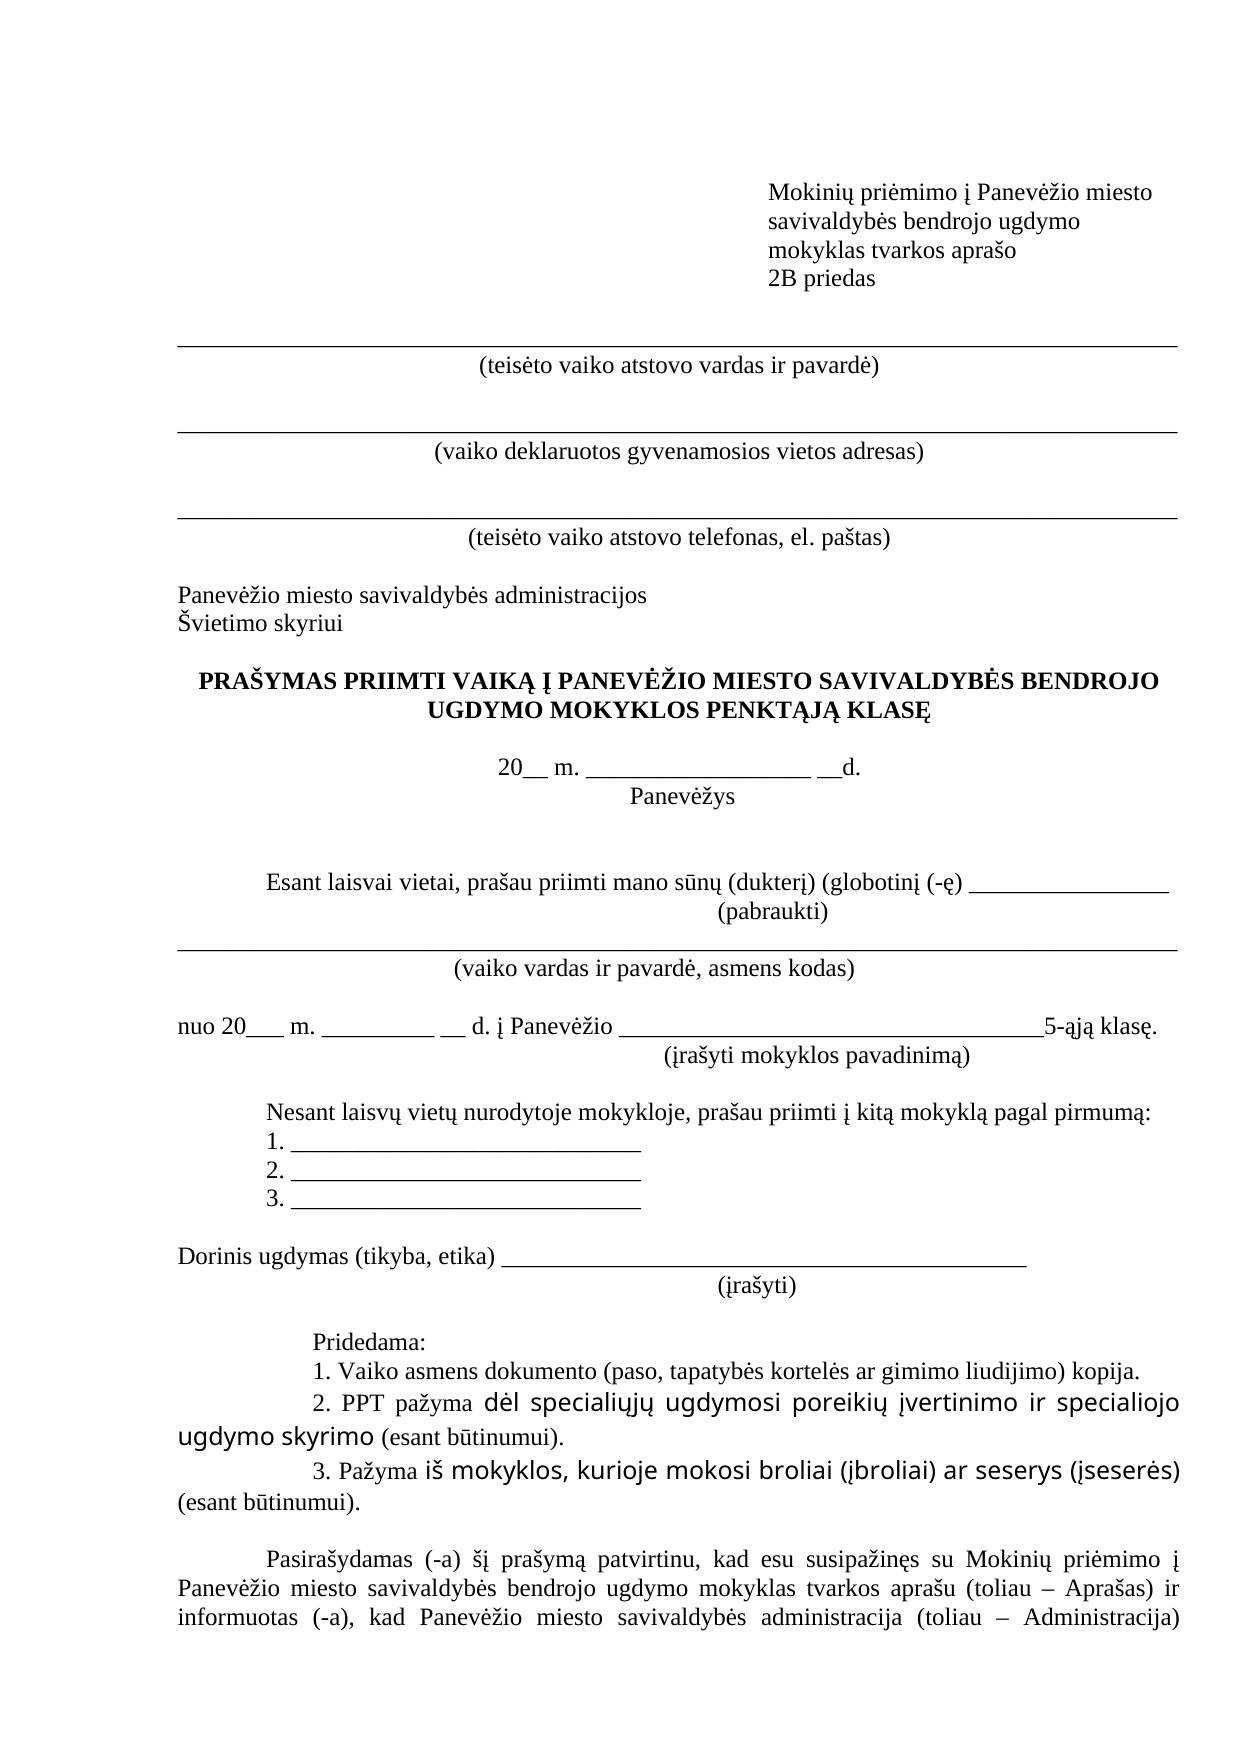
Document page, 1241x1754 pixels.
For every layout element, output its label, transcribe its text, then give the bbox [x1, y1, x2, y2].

text ________________________________________________________________________________ [177, 493, 1181, 522]
text Panevėžys [177, 781, 1181, 810]
text 1. Vaiko asmens dokumento (paso, tapatybės kortelės ar gimimo liudijimo) kopija. [177, 1356, 1181, 1385]
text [177, 1544, 1181, 1631]
text 1. ____________________________ [177, 1126, 1181, 1155]
text ________________________________________________________________________________ [177, 925, 1181, 953]
text nuo 20___ m. _________ __ d. į Panevėžio __________________________________5-ąją klasę. [177, 1011, 1181, 1040]
text ________________________________________________________________________________ [177, 407, 1181, 436]
text Dorinis ugdymas (tikyba, etika) __________________________________________ [177, 1241, 1181, 1270]
text Panevėžio miesto savivaldybės administracijos [177, 580, 1181, 608]
text (teisėto vaiko atstovo telefonas, el. paštas) [177, 522, 1181, 551]
text Švietimo skyriui [177, 608, 1181, 637]
text Esant laisvai vietai, prašau priimti mano sūnų (dukterį) (globotinį (-ę) ________________ [177, 867, 1181, 896]
text (įrašyti mokyklos pavadinimą) [177, 1040, 1181, 1068]
text (įrašyti) [177, 1270, 1181, 1298]
text 20__ m. __________________ __d. [177, 752, 1181, 781]
text 3. Pažyma iš mokyklos, kurioje mokosi broliai (įbroliai) ar seserys (įseserės) (esant būtinumui). [177, 1453, 1181, 1516]
text savivaldybės bendrojo ugdymo [177, 206, 1181, 235]
text 3. ____________________________ [177, 1183, 1181, 1212]
text (pabraukti) [177, 896, 1181, 925]
text Pridedama: [177, 1327, 1181, 1356]
text Mokinių priėmimo į Panevėžio miesto [633, 177, 1181, 206]
text 2. ____________________________ [177, 1155, 1181, 1183]
text PRAŠYMAS PRIIMTI VAIKĄ Į PANEVĖŽIO MIESTO SAVIVALDYBĖS BENDROJO UGDYMO MOKYKLOS PENKTĄJĄ KLASĘ [177, 666, 1181, 723]
text mokyklas tvarkos aprašo [177, 235, 1181, 263]
text ________________________________________________________________________________ [177, 321, 1181, 350]
text 2B priedas [177, 263, 1181, 292]
text (vaiko deklaruotos gyvenamosios vietos adresas) [177, 436, 1181, 465]
text (teisėto vaiko atstovo vardas ir pavardė) [177, 350, 1181, 378]
text Nesant laisvų vietų nurodytoje mokykloje, prašau priimti į kitą mokyklą pagal pirmumą: [177, 1097, 1181, 1126]
text (vaiko vardas ir pavardė, asmens kodas) [312, 953, 1181, 982]
text 2. PPT pažyma dėl specialiųjų ugdymosi poreikių įvertinimo ir specialiojo ugdymo skyrimo (esant būtinumui). [177, 1385, 1181, 1453]
